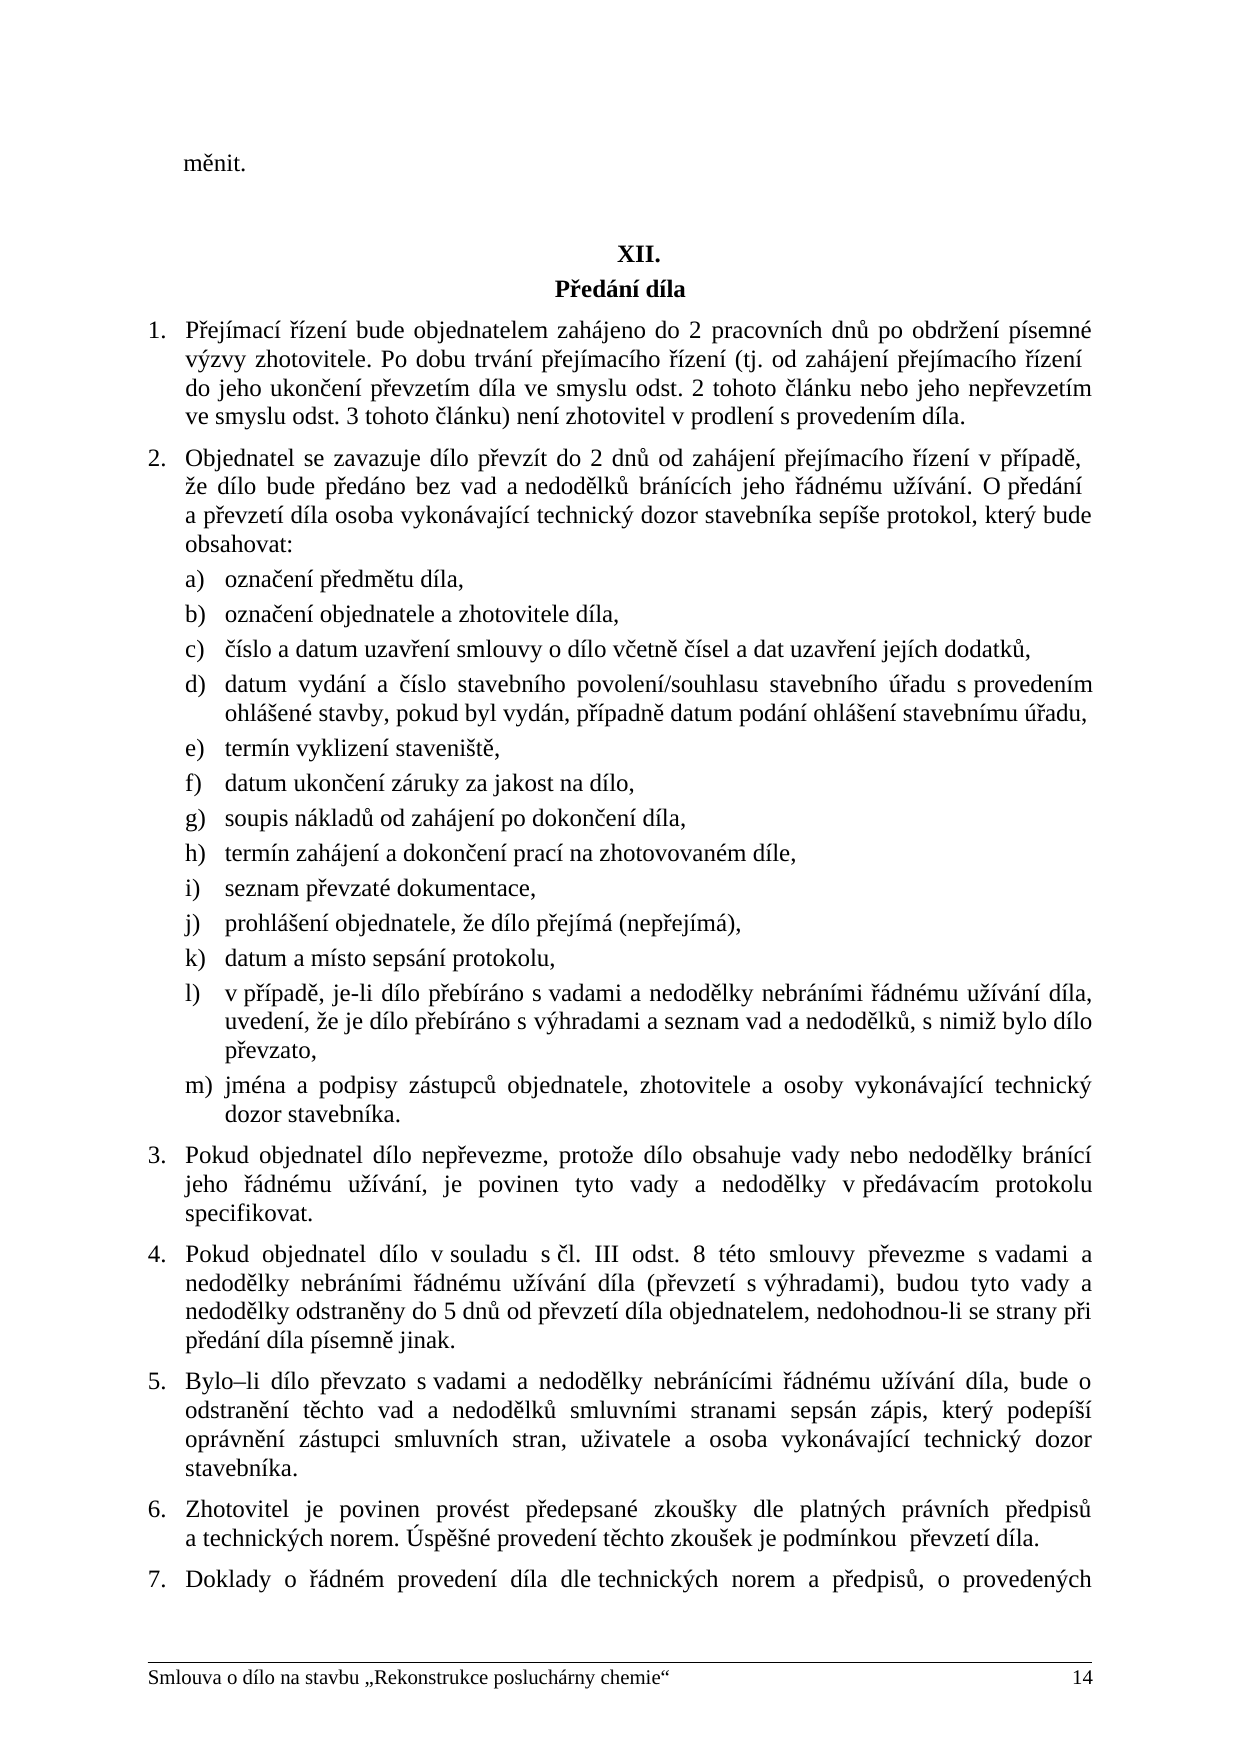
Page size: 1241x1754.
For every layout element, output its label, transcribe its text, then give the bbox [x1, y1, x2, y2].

list datum a místo sepsání protokolu, [185, 943, 1092, 971]
subtitle Předání díla [148, 274, 1092, 303]
list datum ukončení záruky za jakost na dílo, [185, 768, 1092, 796]
list Zhotovitel je povinen provést předepsané zkoušky dle platných právních předpisů a technických norem. Úspěšné provedení těchto zkoušek je podmínkou převzetí díla. [148, 1494, 1092, 1551]
list Objednatel se zavazuje dílo převzít do 2 dnů od zahájení přejímacího řízení v případě, že dílo bude předáno bez vad a nedodělků bránících jeho řádnému užívání. O předání a převzetí díla osoba vykonávající technický dozor stavebníka sepíše protokol, který bude obsahovat: [148, 443, 1092, 558]
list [148, 1564, 1092, 1593]
list termín zahájení a dokončení prací na zhotovovaném díle, [185, 838, 1092, 866]
text XII. [185, 239, 1092, 268]
list číslo a datum uzavření smlouvy o dílo včetně čísel a dat uzavření jejích dodatků, [185, 634, 1092, 663]
list označení objednatele a zhotovitele díla, [185, 599, 1092, 628]
list soupis nákladů od zahájení po dokončení díla, [185, 803, 1092, 831]
list seznam převzaté dokumentace, [185, 873, 1092, 901]
list Přejímací řízení bude objednatelem zahájeno do 2 pracovních dnů po obdržení písemné výzvy zhotovitele. Po dobu trvání přejímacího řízení (tj. od zahájení přejímacího řízení do jeho ukončení převzetím díla ve smyslu odst. 2 tohoto článku nebo jeho nepřevzetím ve smyslu odst. 3 tohoto článku) není zhotovitel v prodlení s provedením díla. [148, 315, 1092, 430]
list označení předmětu díla, [185, 564, 1092, 593]
list jména a podpisy zástupců objednatele, zhotovitele a osoby vykonávající technický dozor stavebníka. [185, 1070, 1092, 1128]
list prohlášení objednatele, že dílo přejímá (nepřejímá), [185, 908, 1092, 936]
list Bylo–li dílo převzato s vadami a nedodělky nebránícími řádnému užívání díla, bude o odstranění těchto vad a nedodělků smluvními stranami sepsán zápis, který podepíší oprávnění zástupci smluvních stran, uživatele a osoba vykonávající technický dozor stavebníka. [148, 1366, 1092, 1481]
list v případě, je-li dílo přebíráno s vadami a nedodělky nebráními řádnému užívání díla, uvedení, že je dílo přebíráno s výhradami a seznam vad a nedodělků, s nimiž bylo dílo převzato, [185, 978, 1092, 1064]
list termín vyklizení staveniště, [185, 733, 1092, 761]
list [148, 148, 1092, 176]
list Pokud objednatel dílo nepřevezme, protože dílo obsahuje vady nebo nedodělky bránící jeho řádnému užívání, je povinen tyto vady a nedodělky v předávacím protokolu specifikovat. [148, 1140, 1092, 1226]
list datum vydání a číslo stavebního povolení/souhlasu stavebního úřadu s provedením ohlášené stavby, pokud byl vydán, případně datum podání ohlášení stavebnímu úřadu, [185, 669, 1092, 726]
list Pokud objednatel dílo v souladu s čl. III odst. 8 této smlouvy převezme s vadami a nedodělky nebráními řádnému užívání díla (převzetí s výhradami), budou tyto vady a nedodělky odstraněny do 5 dnů od převzetí díla objednatelem, nedohodnou-li se strany při předání díla písemně jinak. [148, 1239, 1092, 1354]
